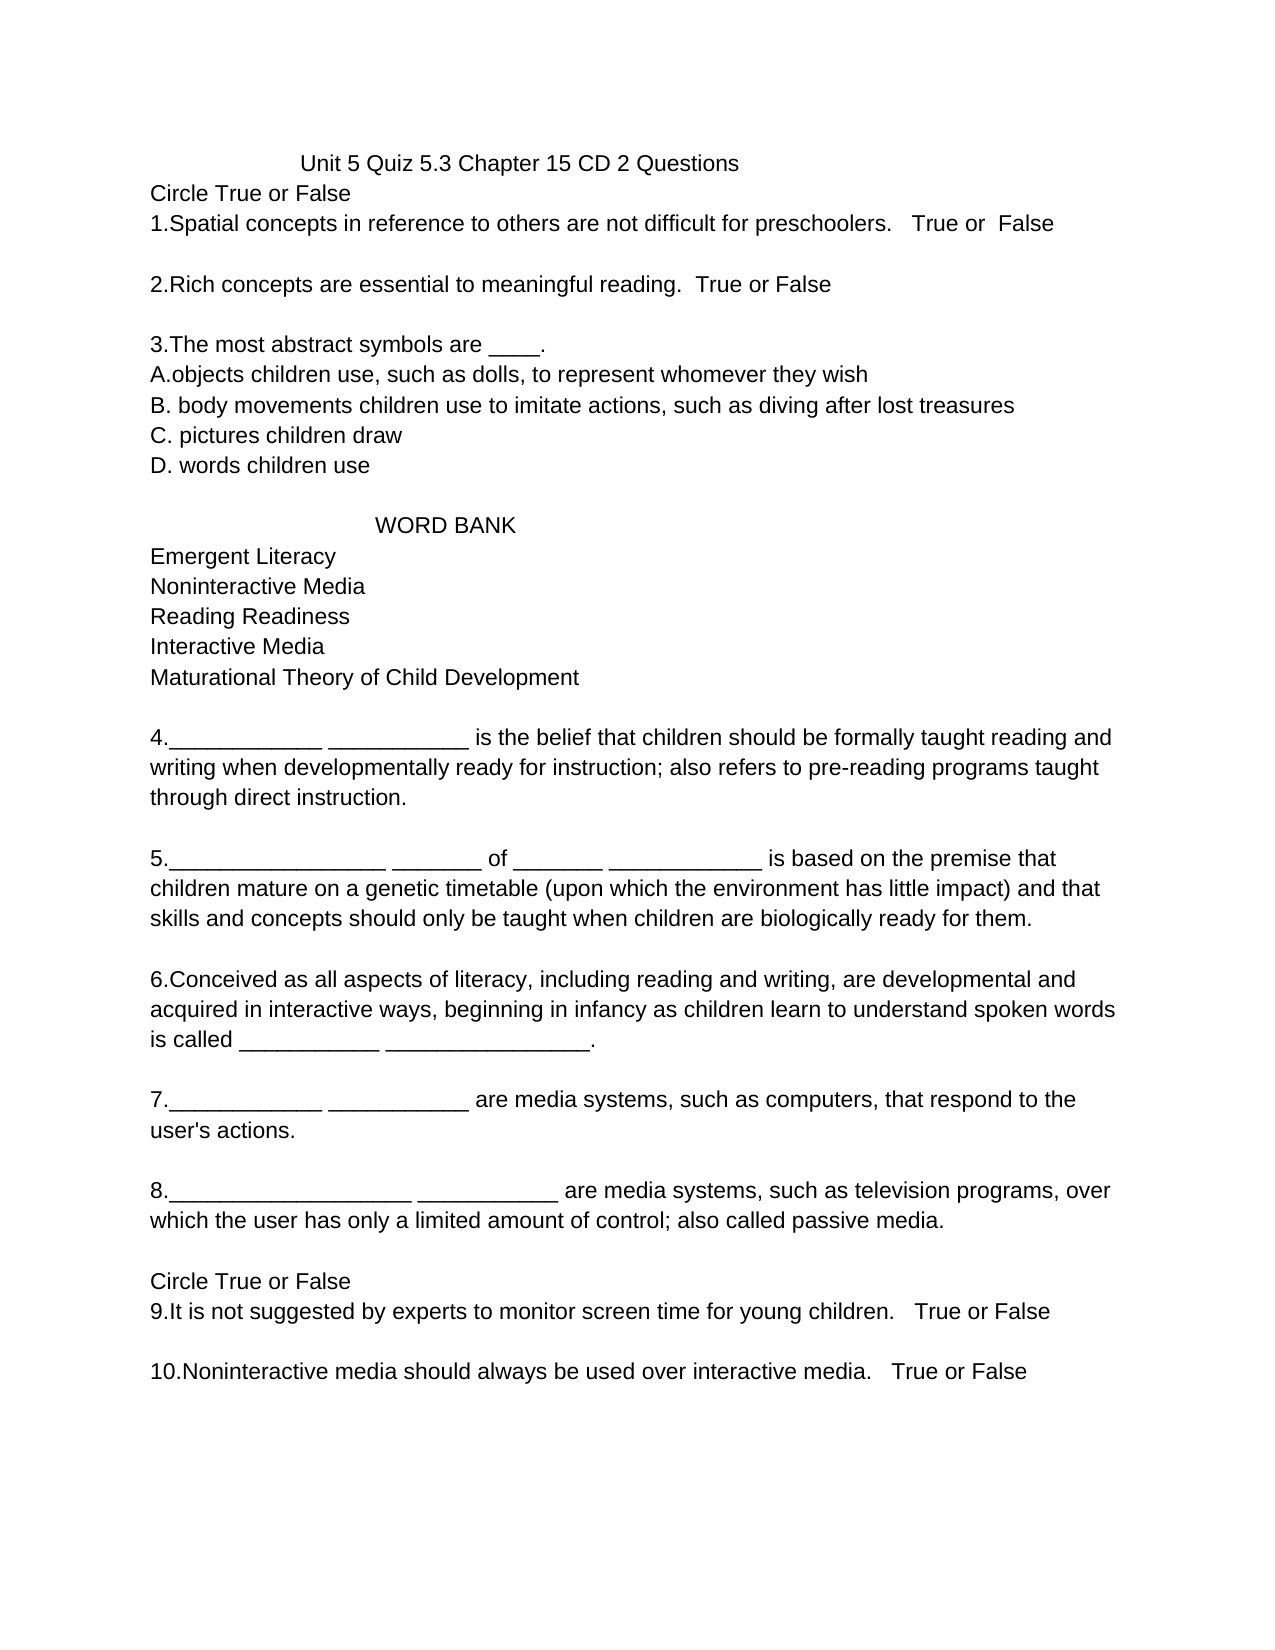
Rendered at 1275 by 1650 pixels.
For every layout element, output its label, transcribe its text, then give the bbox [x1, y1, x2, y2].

text 2.Rich concepts are essential to meaningful reading. True or False [150, 271, 1125, 297]
text Unit 5 Quiz 5.3 Chapter 15 CD 2 Questions [150, 150, 1125, 176]
text WORD BANK [300, 512, 1125, 539]
text Interactive Media [150, 633, 1125, 660]
text Circle True or False [150, 1268, 1125, 1294]
text 5._________________ _______ of _______ ____________ is based on the premise that children mature on a genetic timetable (upon which the environment has little impact) and that skills and concepts should only be taught when children are biologically ready for them. [150, 845, 1125, 932]
text Reading Readiness [150, 603, 1125, 629]
text 10.Noninteractive media should always be used over interactive media. True or False [150, 1358, 1125, 1385]
text 9.It is not suggested by experts to monitor screen time for young children. True or False [150, 1298, 1125, 1324]
text 6.Conceived as all aspects of literacy, including reading and writing, are developmental and acquired in interactive ways, beginning in infancy as children learn to understand spoken words is called ___________ ________________. [150, 966, 1125, 1052]
text B. body movements children use to imitate actions, such as diving after lost treasures [150, 392, 1125, 418]
text D. words children use [150, 452, 1125, 478]
text Maturational Theory of Child Development [150, 663, 1125, 690]
text 8.___________________ ___________ are media systems, such as television programs, over which the user has only a limited amount of control; also called passive media. [150, 1177, 1125, 1234]
text Emergent Literacy [150, 543, 1125, 569]
text Noninteractive Media [150, 573, 1125, 599]
text A.objects children use, such as dolls, to represent whomever they wish [150, 361, 1125, 388]
text 7.____________ ___________ are media systems, such as computers, that respond to the user's actions. [150, 1086, 1125, 1143]
text 1.Spatial concepts in reference to others are not difficult for preschoolers. True or False [150, 210, 1125, 237]
text 3.The most abstract symbols are ____. [150, 331, 1125, 358]
text Circle True or False [150, 180, 1125, 207]
text 4.____________ ___________ is the belief that children should be formally taught reading and writing when developmentally ready for instruction; also refers to pre-reading programs taught through direct instruction. [150, 724, 1125, 811]
text C. pictures children draw [150, 422, 1125, 448]
